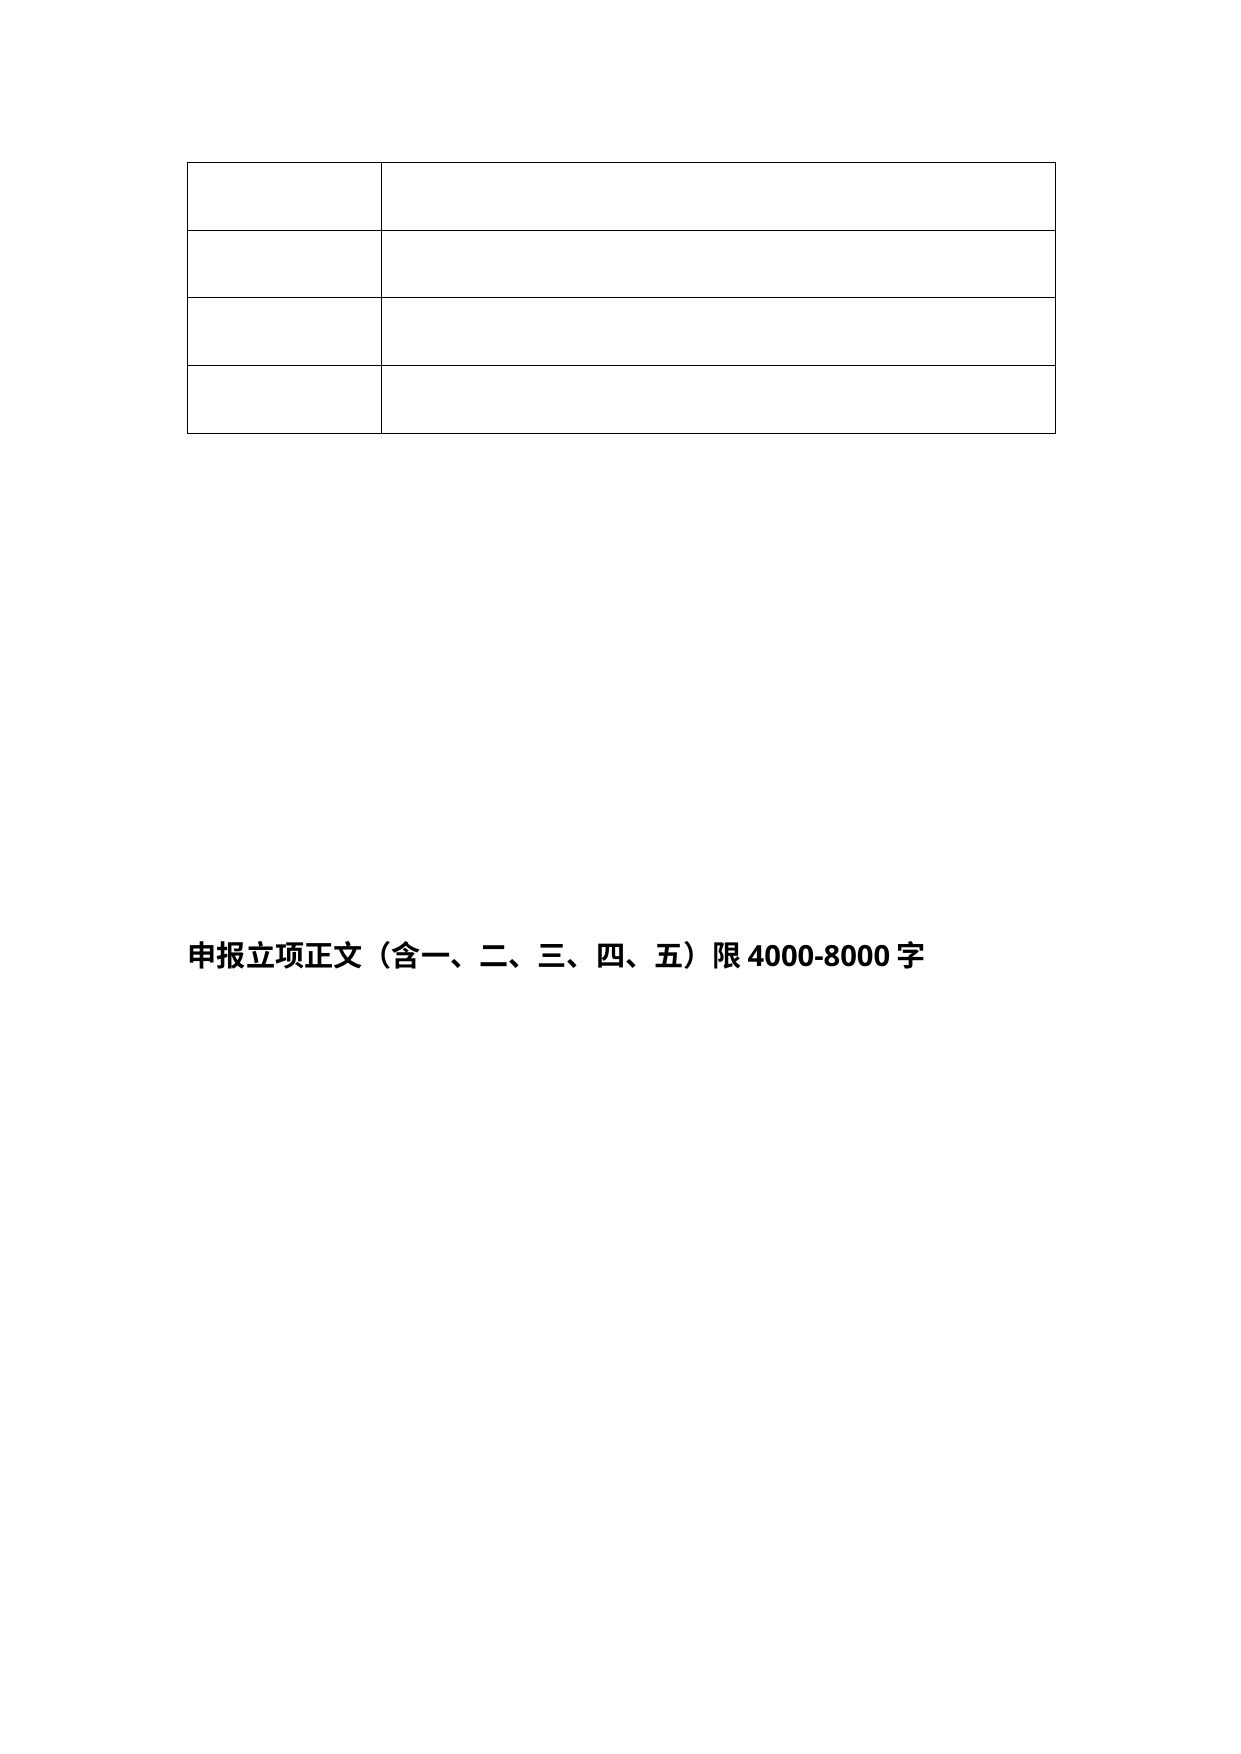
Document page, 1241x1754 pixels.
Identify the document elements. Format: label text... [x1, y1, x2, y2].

table_cell [188, 298, 381, 365]
table_cell [188, 231, 381, 297]
table_cell [382, 163, 1055, 229]
text 申报立项正文（含一、二、三、四、五）限4000-8000字 [187, 921, 1053, 986]
table_cell [382, 231, 1055, 297]
table_cell [188, 163, 381, 229]
table_cell [382, 298, 1055, 365]
table_cell [382, 366, 1055, 432]
table_cell [188, 366, 381, 432]
